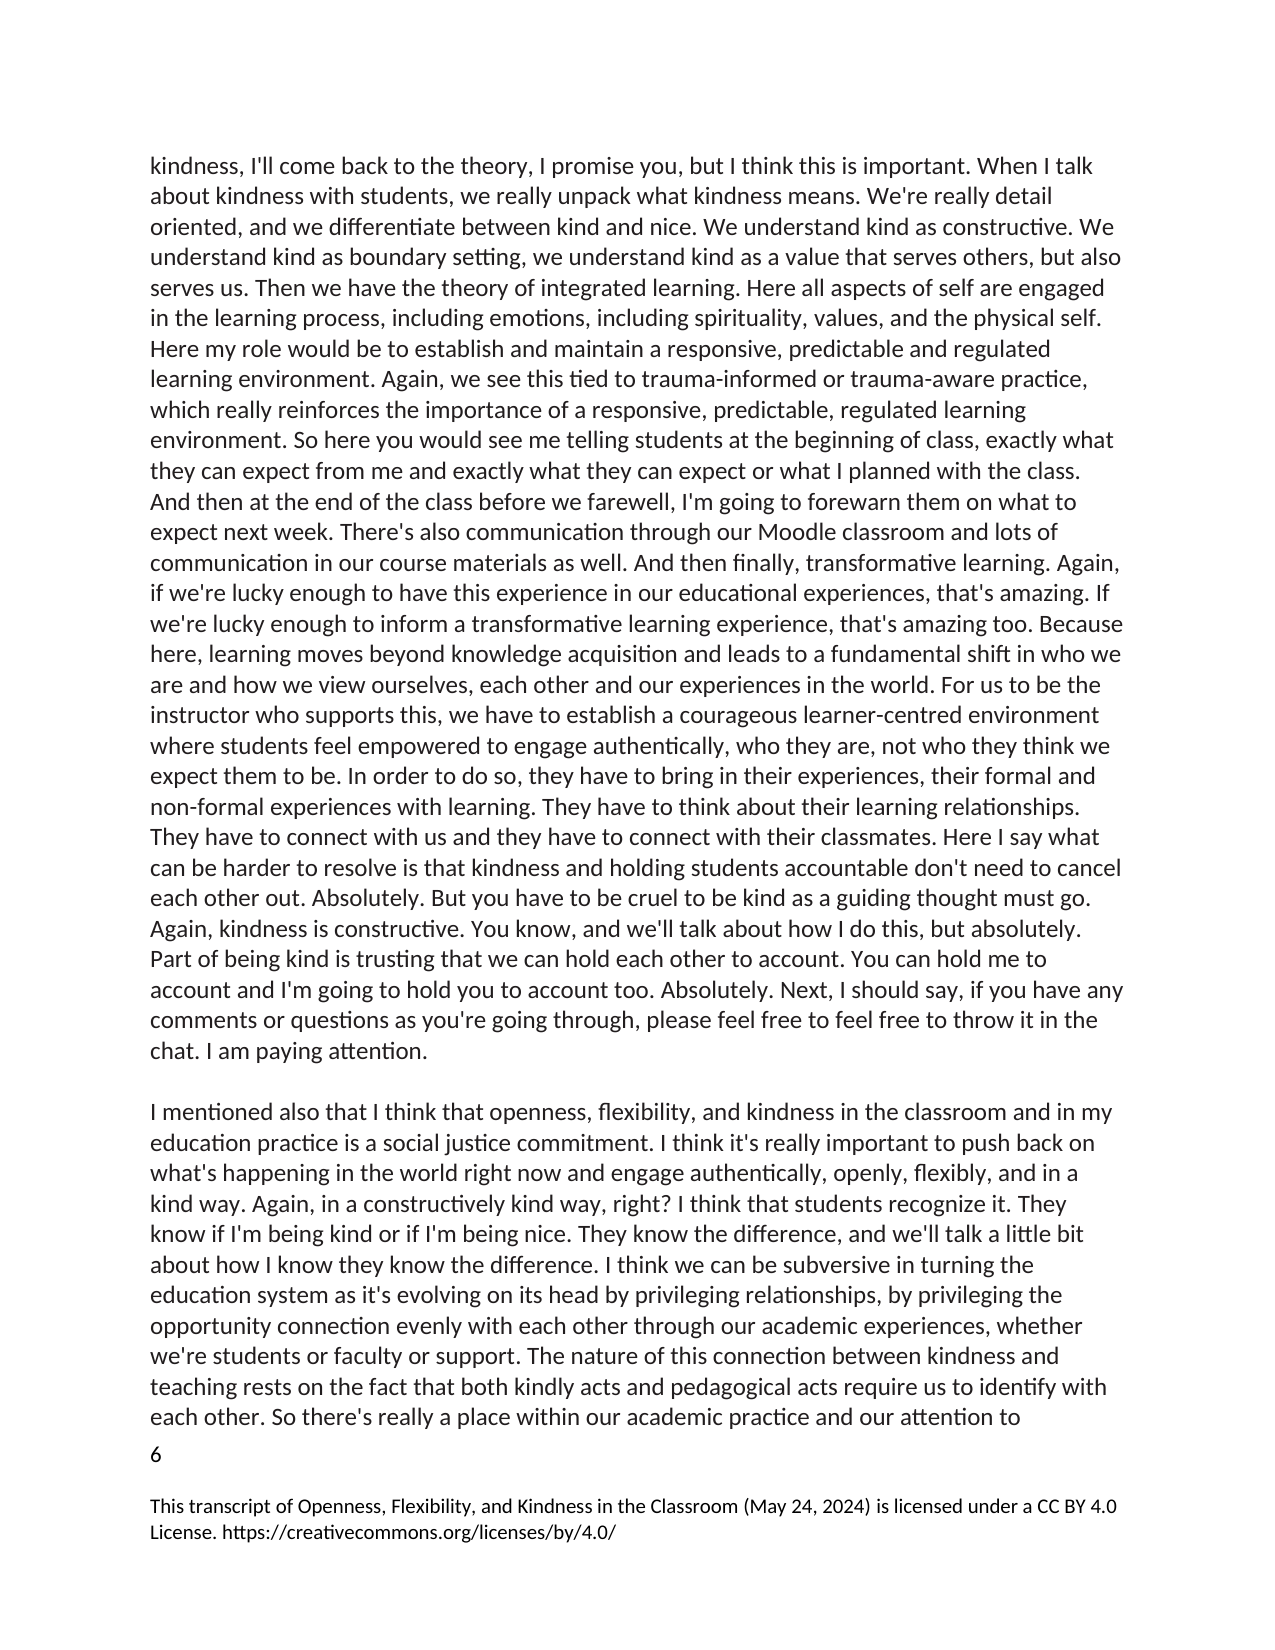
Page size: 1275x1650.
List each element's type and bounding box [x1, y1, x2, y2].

text [150, 1096, 1125, 1432]
text [150, 150, 1125, 1066]
